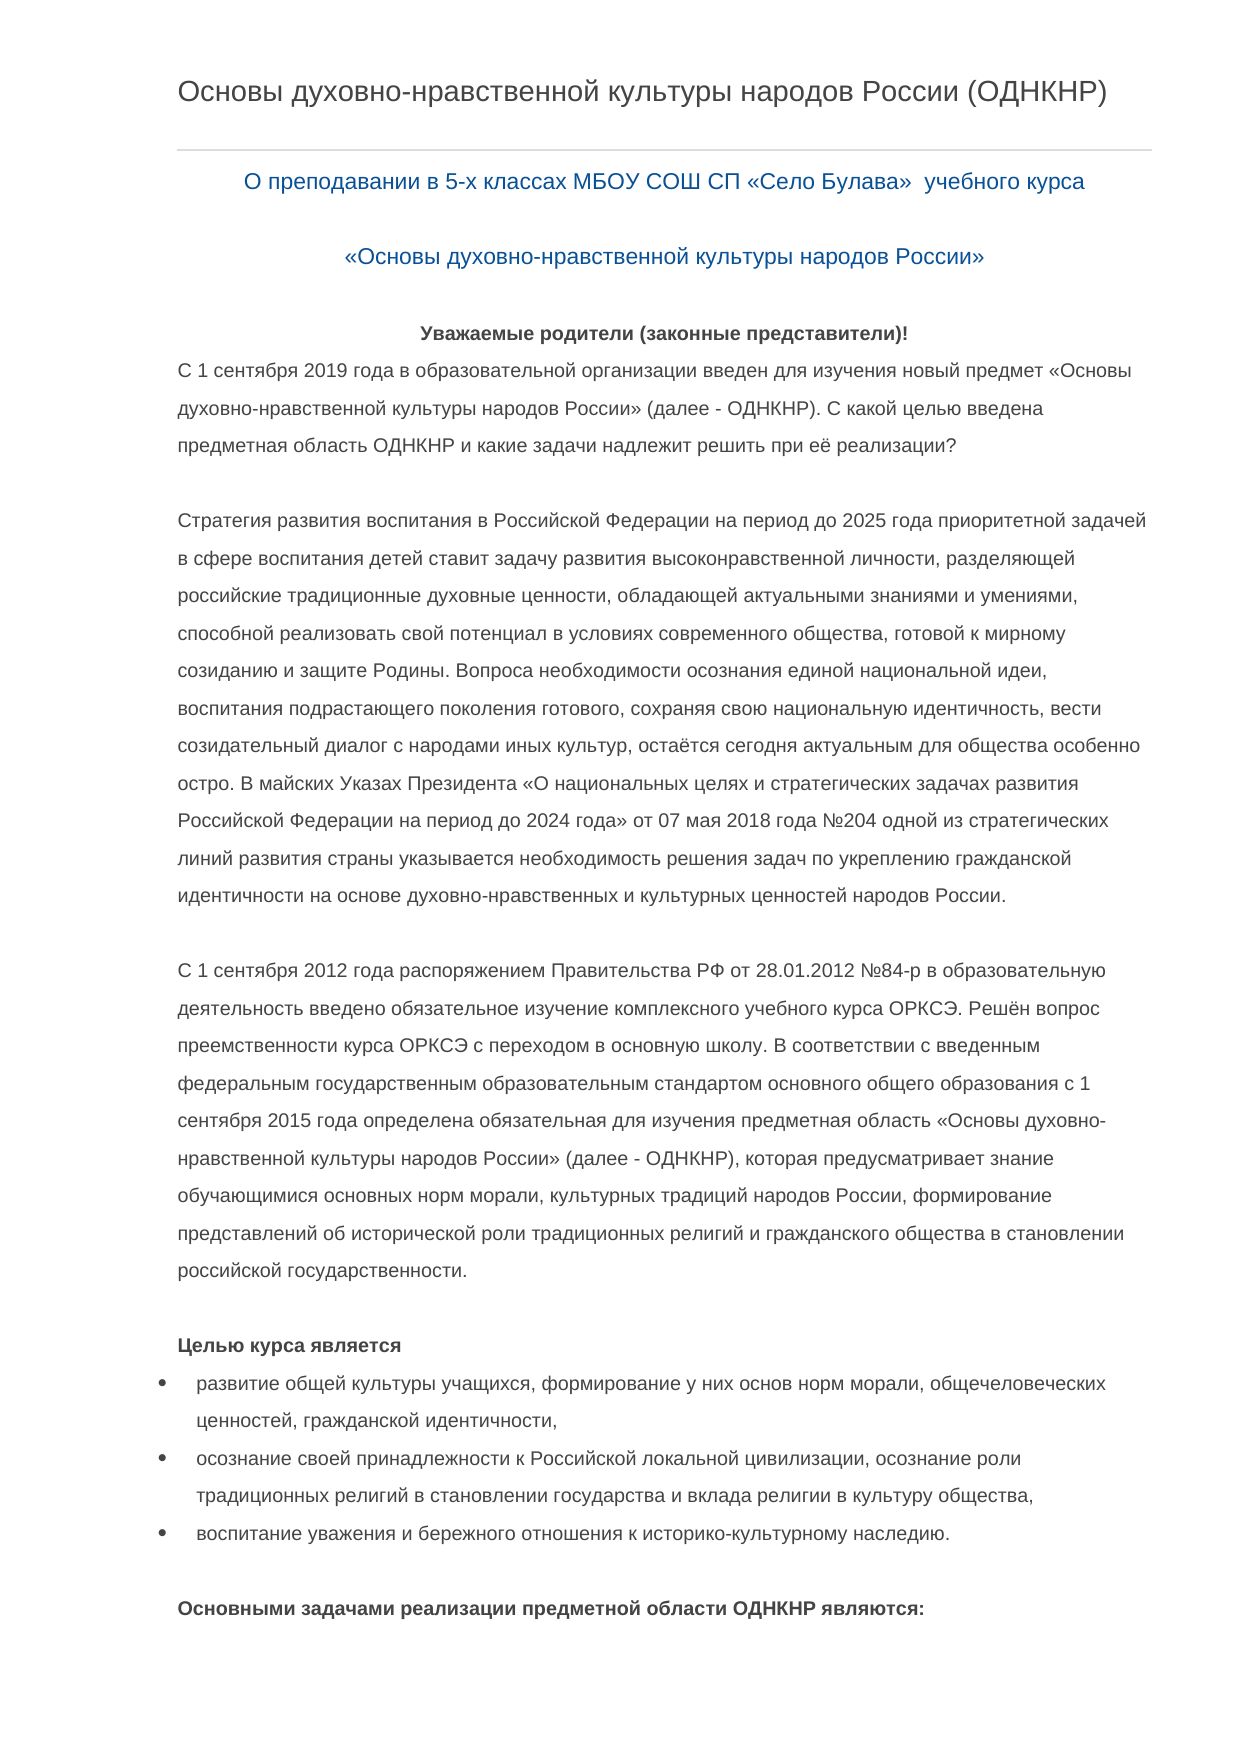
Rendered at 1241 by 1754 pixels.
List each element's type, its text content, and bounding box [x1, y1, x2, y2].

text О преподавании в 5-х классах МБОУ СОШ СП «Село Булава» учебного курса [177, 157, 1152, 194]
text С 1 сентября 2012 года распоряжением Правительства РФ от 28.01.2012 №84-р в образовательную деятельность введено обязательное изучение комплексного учебного курса ОРКСЭ. Решён вопрос преемственности курса ОРКСЭ с переходом в основную школу. В соответствии с введенным федеральным государственным образовательным стандартом основного общего образования с 1 сентября 2015 года определена обязательная для изучения предметная область «Основы духовно-нравственной культуры народов России» (далее - ОДНКНР), которая предусматривает знание обучающимися основных норм морали, культурных традиций народов России, формирование представлений об исторической роли традиционных религий и гражданского общества в становлении российской государственности. [177, 944, 1152, 1282]
list осознание своей принадлежности к Российской локальной цивилизации, осознание роли традиционных религий в становлении государства и вклада религии в культуру общества, [158, 1432, 1152, 1507]
text Основы духовно-нравственной культуры народов России (ОДНКНР) [177, 74, 1152, 149]
list развитие общей культуры учащихся, формирование у них основ норм морали, общечеловеческих ценностей, гражданской идентичности, [158, 1357, 1152, 1432]
text Целью курса является [177, 1319, 1152, 1357]
text «Основы духовно-нравственной культуры народов России» [177, 232, 1152, 269]
text Уважаемые родители (законные представители)! [177, 307, 1152, 344]
list воспитание уважения и бережного отношения к историко-культурному наследию. [158, 1507, 1152, 1544]
text Основными задачами реализации предметной области ОДНКНР являются: [177, 1582, 1152, 1619]
text Стратегия развития воспитания в Российской Федерации на период до 2025 года приоритетной задачей в сфере воспитания детей ставит задачу развития высоконравственной личности, разделяющей российские традиционные духовные ценности, обладающей актуальными знаниями и умениями, способной реализовать свой потенциал в условиях современного общества, готовой к мирному созиданию и защите Родины. Вопроса необходимости осознания единой национальной идеи, воспитания подрастающего поколения готового, сохраняя свою национальную идентичность, вести созидательный диалог с народами иных культур, остаётся сегодня актуальным для общества особенно остро. В майских Указах Президента «О национальных целях и стратегических задачах развития Российской Федерации на период до 2024 года» от 07 мая 2018 года №204 одной из стратегических линий развития страны указывается необходимость решения задач по укреплению гражданской идентичности на основе духовно-нравственных и культурных ценностей народов России. [177, 494, 1152, 907]
text С 1 сентября 2019 года в образовательной организации введен для изучения новый предмет «Основы духовно-нравственной культуры народов России» (далее - ОДНКНР). С какой целью введена предметная область ОДНКНР и какие задачи надлежит решить при её реализации? [177, 344, 1152, 457]
